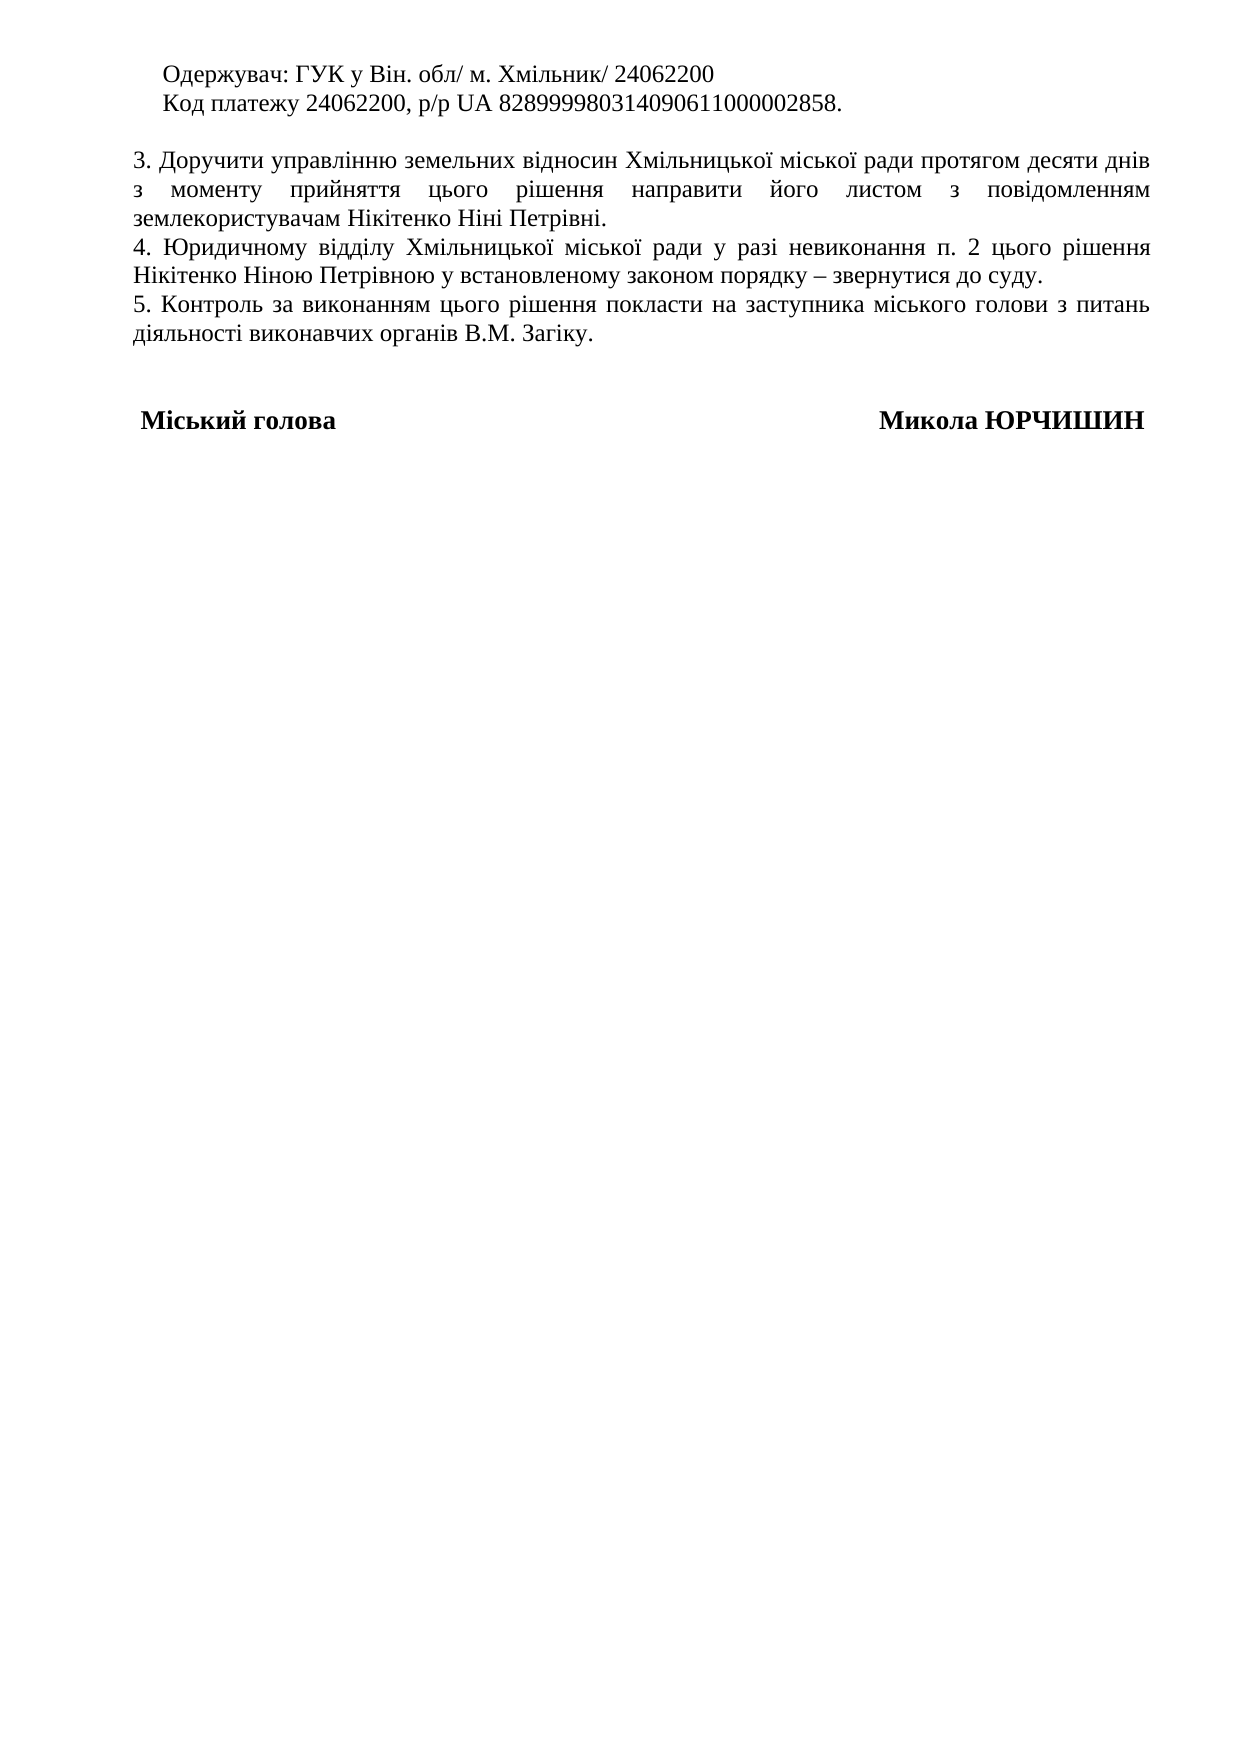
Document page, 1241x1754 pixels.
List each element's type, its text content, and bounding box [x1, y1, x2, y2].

text 3. Доручити управлінню земельних відносин Хмільницької міської ради протягом десяти днів з моменту прийняття цього рішення направити його листом з повідомленням землекористувачам Нікітенко Ніні Петрівні. [133, 145, 1152, 232]
text Код платежу 24062200, р/р UA 828999980314090611000002858. [133, 88, 1152, 117]
text 5. Контроль за виконанням цього рішення покласти на заступника міського голови з питань діяльності виконавчих органів В.М. Загіку. [133, 289, 1152, 347]
text Міський голова Микола ЮРЧИШИН [133, 404, 1152, 435]
text 4. Юридичному відділу Хмільницької міської ради у разі невиконання п. 2 цього рішення Нікітенко Ніною Петрівною у встановленому законом порядку – звернутися до суду. [133, 232, 1152, 289]
text Одержувач: ГУК у Він. обл/ м. Хмільник/ 24062200 [133, 59, 1152, 88]
